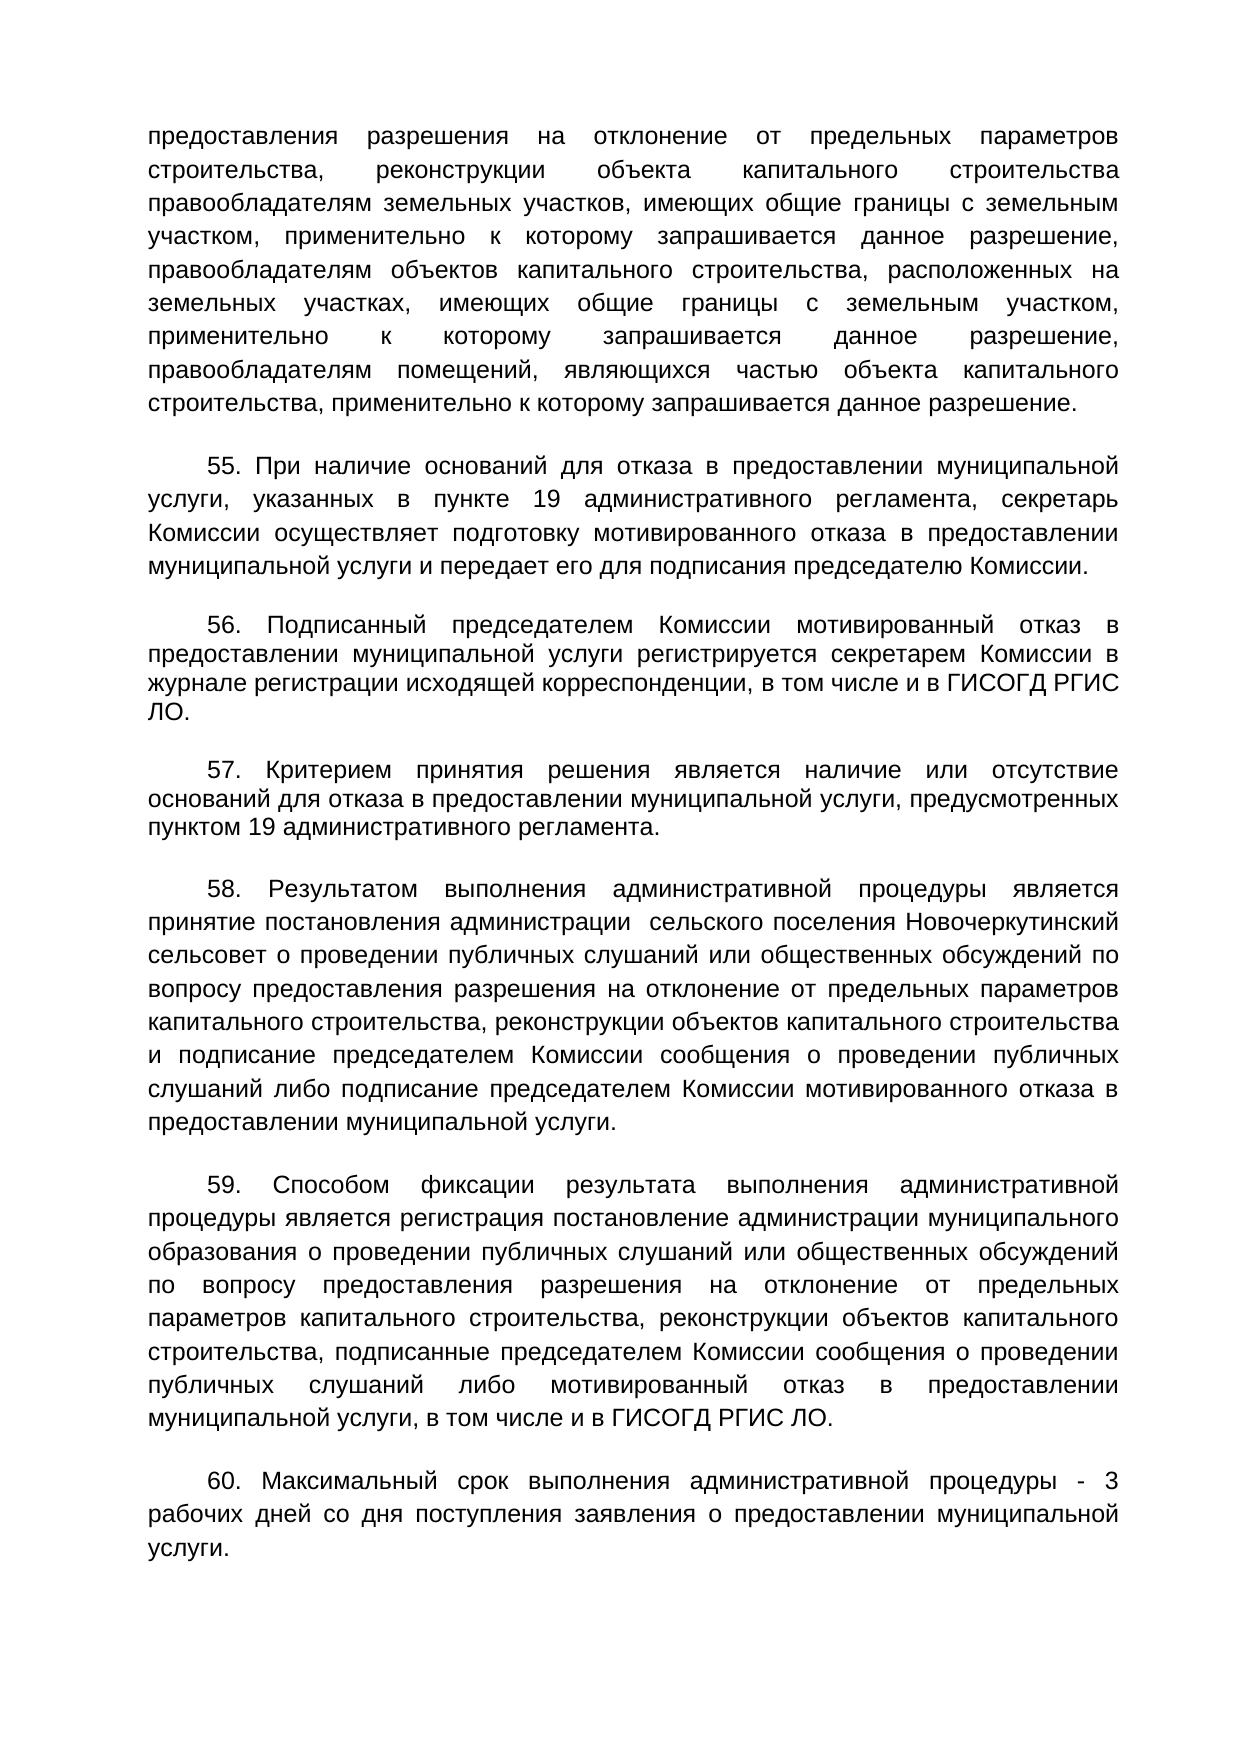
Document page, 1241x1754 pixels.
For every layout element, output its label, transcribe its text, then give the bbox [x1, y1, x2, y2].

text 56. Подписанный председателем Комиссии мотивированный отказ в предоставлении муниципальной услуги регистрируется секретарем Комиссии в журнале регистрации исходящей корреспонденции, в том числе и в ГИСОГД РГИС ЛО. [148, 610, 1120, 725]
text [148, 118, 1120, 418]
text 57. Критерием принятия решения является наличие или отсутствие оснований для отказа в предоставлении муниципальной услуги, предусмотренных пунктом 19 административного регламента. [148, 755, 1120, 841]
text 59. Способом фиксации результата выполнения административной процедуры является регистрация постановление администрации муниципального образования о проведении публичных слушаний или общественных обсуждений по вопросу предоставления разрешения на отклонение от предельных параметров капитального строительства, реконструкции объектов капитального строительства, подписанные председателем Комиссии сообщения о проведении публичных слушаний либо мотивированный отказ в предоставлении муниципальной услуги, в том числе и в ГИСОГД РГИС ЛО. [148, 1167, 1120, 1433]
text 58. Результатом выполнения административной процедуры является принятие постановления администрации сельского поселения Новочеркутинский сельсовет о проведении публичных слушаний или общественных обсуждений по вопросу предоставления разрешения на отклонение от предельных параметров капитального строительства, реконструкции объектов капитального строительства и подписание председателем Комиссии сообщения о проведении публичных слушаний либо подписание председателем Комиссии мотивированного отказа в предоставлении муниципальной услуги. [148, 871, 1120, 1137]
text 60. Максимальный срок выполнения административной процедуры - 3 рабочих дней со дня поступления заявления о предоставлении муниципальной услуги. [148, 1463, 1120, 1563]
text 55. При наличие оснований для отказа в предоставлении муниципальной услуги, указанных в пункте 19 административного регламента, секретарь Комиссии осуществляет подготовку мотивированного отказа в предоставлении муниципальной услуги и передает его для подписания председателю Комиссии. [148, 448, 1120, 581]
